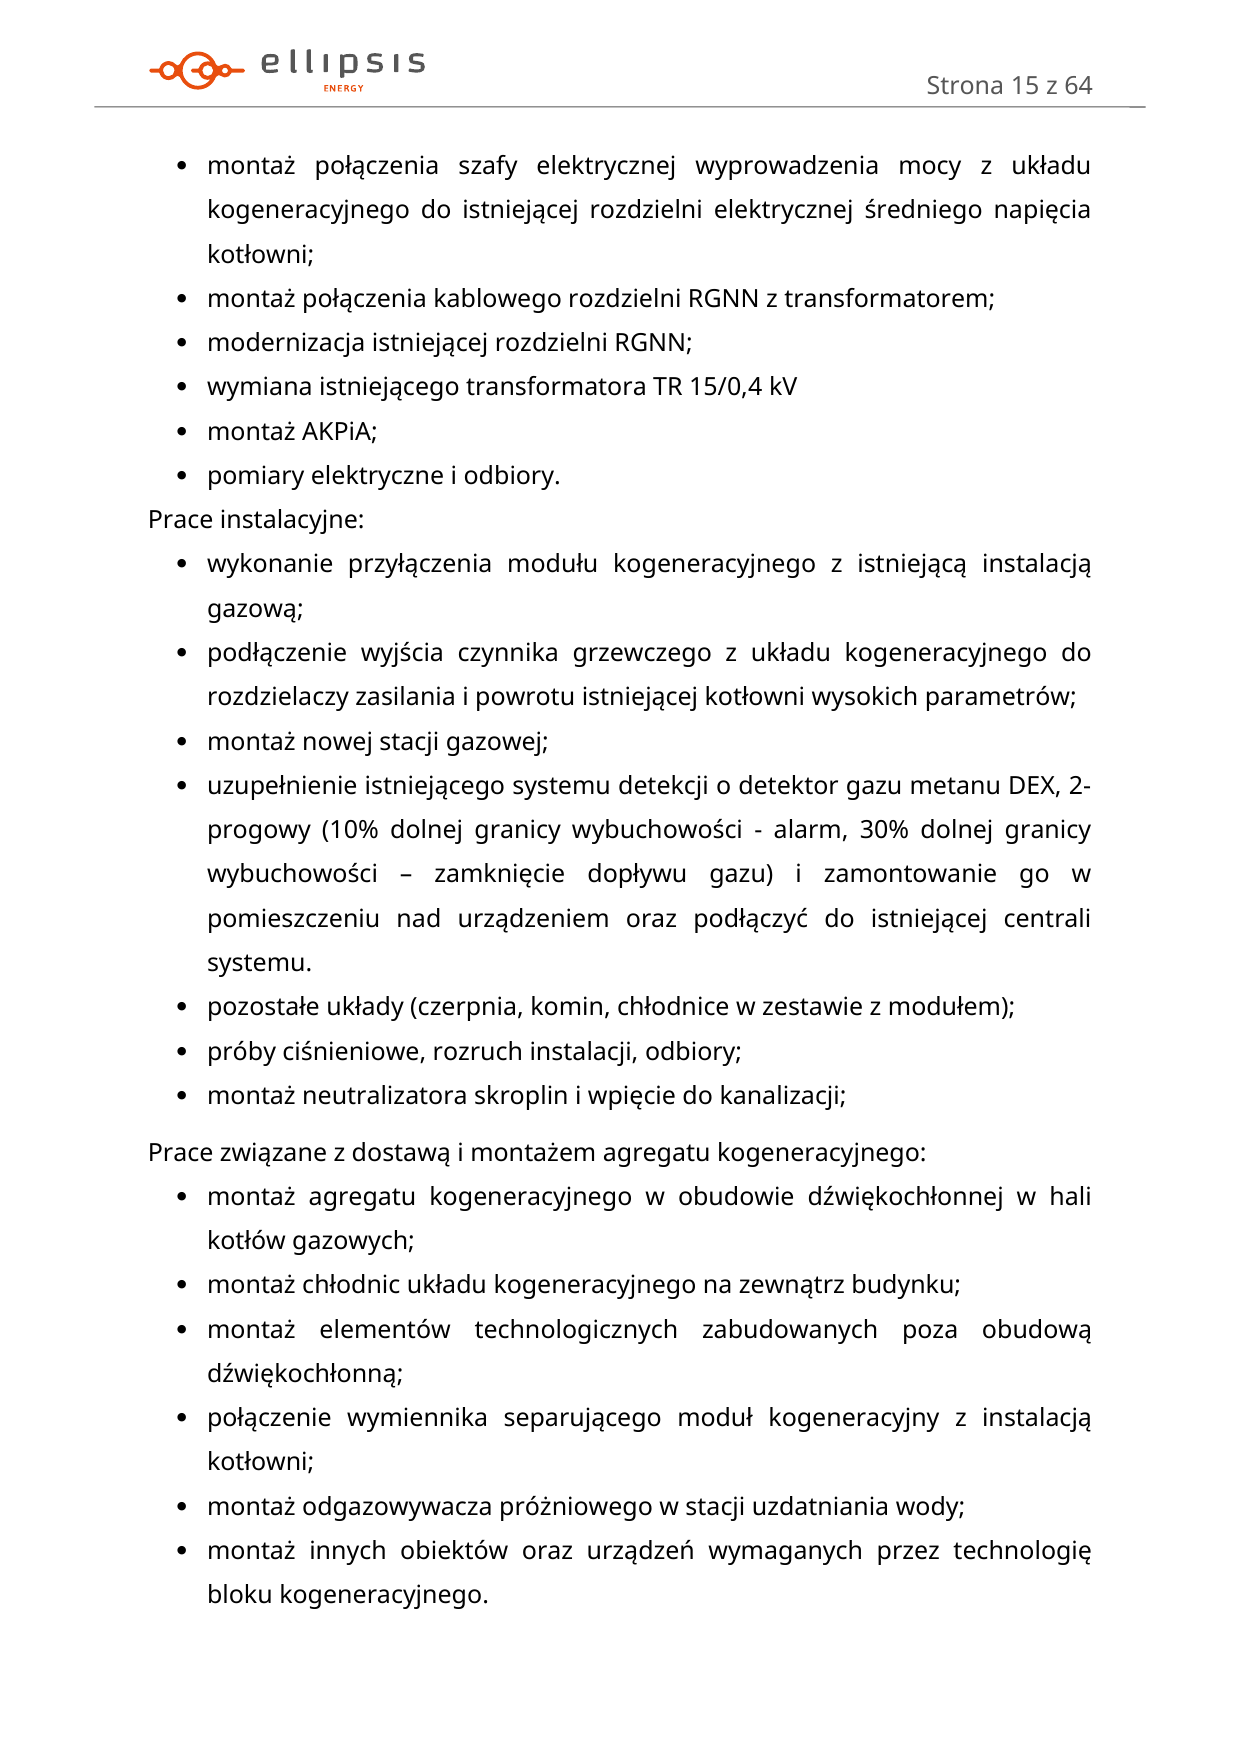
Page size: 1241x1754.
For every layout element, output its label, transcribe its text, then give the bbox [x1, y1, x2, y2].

list wymiana istniejącego transformatora TR 15/0,4 kV [177, 369, 1092, 403]
list montaż połączenia szafy elektrycznej wyprowadzenia mocy z układu kogeneracyjnego do istniejącej rozdzielni elektrycznej średniego napięcia kotłowni; [177, 148, 1092, 270]
list modernizacja istniejącej rozdzielni RGNN; [177, 325, 1092, 359]
list połączenie wymiennika separującego moduł kogeneracyjny z instalacją kotłowni; [177, 1400, 1092, 1478]
list próby ciśnieniowe, rozruch instalacji, odbiory; [177, 1033, 1092, 1067]
list montaż agregatu kogeneracyjnego w obudowie dźwiękochłonnej w hali kotłów gazowych; [177, 1178, 1092, 1257]
list montaż nowej stacji gazowej; [177, 723, 1092, 757]
list pomiary elektryczne i odbiory. [177, 458, 1092, 492]
list montaż chłodnic układu kogeneracyjnego na zewnątrz budynku; [177, 1267, 1092, 1301]
list wykonanie przyłączenia modułu kogeneracyjnego z istniejącą instalacją gazową; [177, 546, 1092, 624]
list montaż AKPiA; [177, 413, 1092, 447]
list podłączenie wyjścia czynnika grzewczego z układu kogeneracyjnego do rozdzielaczy zasilania i powrotu istniejącej kotłowni wysokich parametrów; [177, 635, 1092, 713]
list pozostałe układy (czerpnia, komin, chłodnice w zestawie z modułem); [177, 989, 1092, 1023]
text Prace związane z dostawą i montażem agregatu kogeneracyjnego: [148, 1134, 1092, 1168]
list montaż połączenia kablowego rozdzielni RGNN z transformatorem; [177, 281, 1092, 314]
list Prace instalacyjne: [148, 502, 1092, 536]
list uzupełnienie istniejącego systemu detekcji o detektor gazu metanu DEX, 2-progowy (10% dolnej granicy wybuchowości - alarm, 30% dolnej granicy wybuchowości – zamknięcie dopływu gazu) i zamontowanie go w pomieszczeniu nad urządzeniem oraz podłączyć do istniejącej centrali systemu. [177, 767, 1092, 979]
list montaż odgazowywacza próżniowego w stacji uzdatniania wody; [177, 1488, 1092, 1522]
list montaż innych obiektów oraz urządzeń wymaganych przez technologię bloku kogeneracyjnego. [177, 1533, 1092, 1611]
list montaż neutralizatora skroplin i wpięcie do kanalizacji; [177, 1077, 1092, 1111]
list montaż elementów technologicznych zabudowanych poza obudową dźwiękochłonną; [177, 1311, 1092, 1389]
